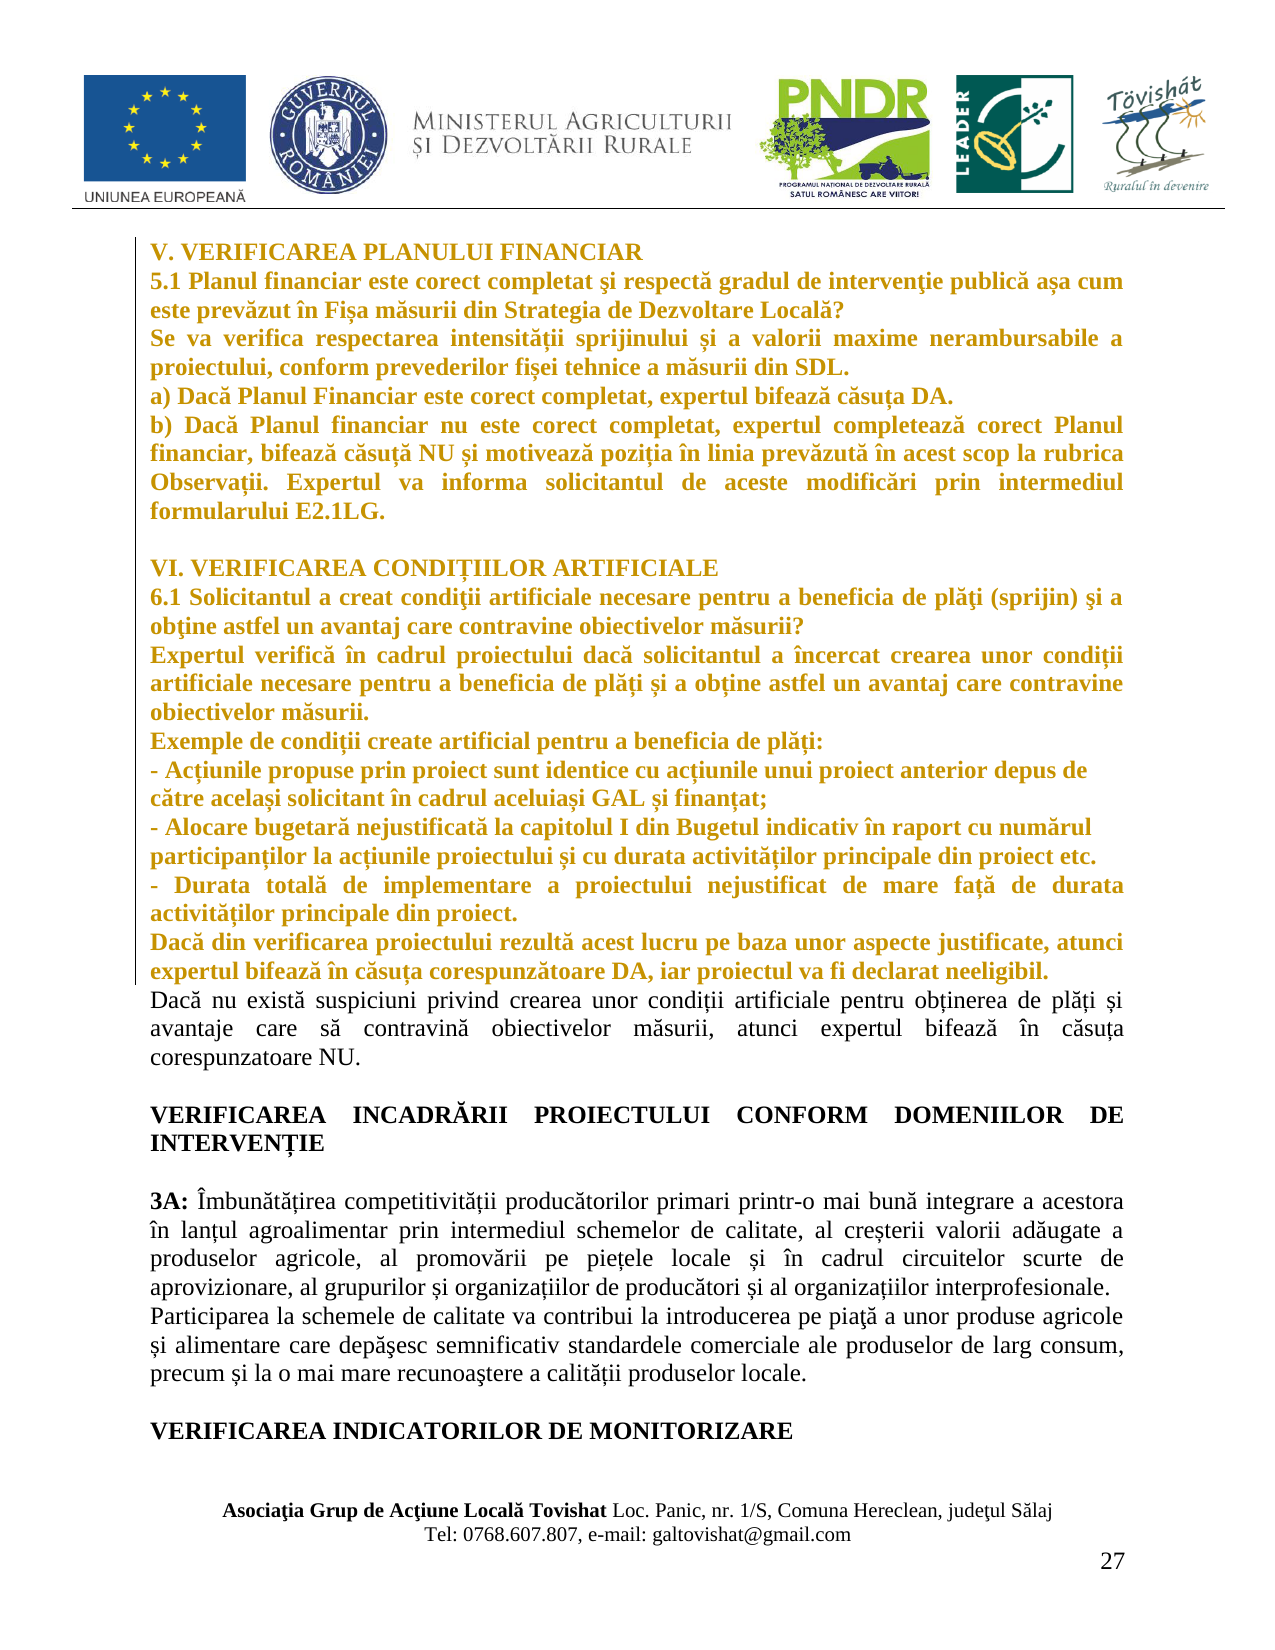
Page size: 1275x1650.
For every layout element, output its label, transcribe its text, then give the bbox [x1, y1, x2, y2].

text Participarea la schemele de calitate va contribui la introducerea pe piaţă a unor produse agricole și alimentare care depăşesc semnificativ standardele comerciale ale produselor de larg consum, precum și la o mai mare recunoaştere a calității produselor locale. [150, 1301, 1125, 1387]
text V. VERIFICAREA PLANULUI FINANCIAR [150, 237, 1125, 266]
text Dacă nu există suspiciuni privind crearea unor condiții artificiale pentru obținerea de plăți și avantaje care să contravină obiectivelor măsurii, atunci expertul bifează în căsuța corespunzatoare NU. [150, 985, 1125, 1071]
text a) Dacă Planul Financiar este corect completat, expertul bifează căsuța DA. [150, 381, 1125, 410]
picture [83, 75, 246, 202]
text - Acțiunile propuse prin proiect sunt identice cu acțiunile unui proiect anterior depus de către același solicitant în cadrul aceluiași GAL și finanțat; [150, 755, 1125, 812]
text Exemple de condiții create artificial pentru a beneficia de plăți: [150, 726, 1125, 755]
text b) Dacă Planul financiar nu este corect completat, expertul completează corect Planul financiar, bifează căsuță NU și motivează poziția în linia prevăzută în acest scop la rubrica Observații. Expertul va informa solicitantul de aceste modificări prin intermediul formularului E2.1LG. [150, 410, 1125, 525]
text VERIFICAREA INCADRĂRII PROIECTULUI CONFORM DOMENIILOR DE INTERVENȚIE [150, 1100, 1125, 1157]
text Se va verifica respectarea intensității sprijinului și a valorii maxime nerambursabile a proiectului, conform prevederilor fișei tehnice a măsurii din SDL. [150, 323, 1125, 381]
text - Alocare bugetară nejustificată la capitolul I din Bugetul indicativ în raport cu numărul participanților la acțiunile proiectului și cu durata activităților principale din proiect etc. [150, 812, 1125, 870]
text Expertul verifică în cadrul proiectului dacă solicitantul a încercat crearea unor condiții artificiale necesare pentru a beneficia de plăți și a obține astfel un avantaj care contravine obiectivelor măsurii. [150, 640, 1125, 726]
picture [956, 75, 1074, 193]
picture [1096, 75, 1214, 193]
text Dacă din verificarea proiectului rezultă acest lucru pe baza unor aspecte justificate, atunci expertul bifează în căsuța corespunzătoare DA, iar proiectul va fi declarat neeligibil. [150, 927, 1125, 985]
text 6.1 Solicitantul a creat condiţii artificiale necesare pentru a beneficia de plăţi (sprijin) şi a obţine astfel un avantaj care contravine obiectivelor măsurii? [150, 582, 1125, 640]
text 5.1 Planul financiar este corect completat şi respectă gradul de intervenţie publică așa cum este prevăzut în Fișa măsurii din Strategia de Dezvoltare Locală? [150, 266, 1125, 323]
text VERIFICAREA INDICATORILOR DE MONITORIZARE [150, 1416, 1125, 1445]
text - Durata totală de implementare a proiectului nejustificat de mare față de durata activităților principale din proiect. [150, 870, 1125, 927]
text 3A: Îmbunătățirea competitivității producătorilor primari printr-o mai bună integrare a acestora în lanțul agroalimentar prin intermediul schemelor de calitate, al creșterii valorii adăugate a produselor agricole, al promovării pe piețele locale și în cadrul circuitelor scurte de aprovizionare, al grupurilor și organizațiilor de producători și al organizațiilor interprofesionale. [150, 1186, 1125, 1301]
text VI. VERIFICAREA CONDIȚIILOR ARTIFICIALE [150, 553, 1125, 582]
